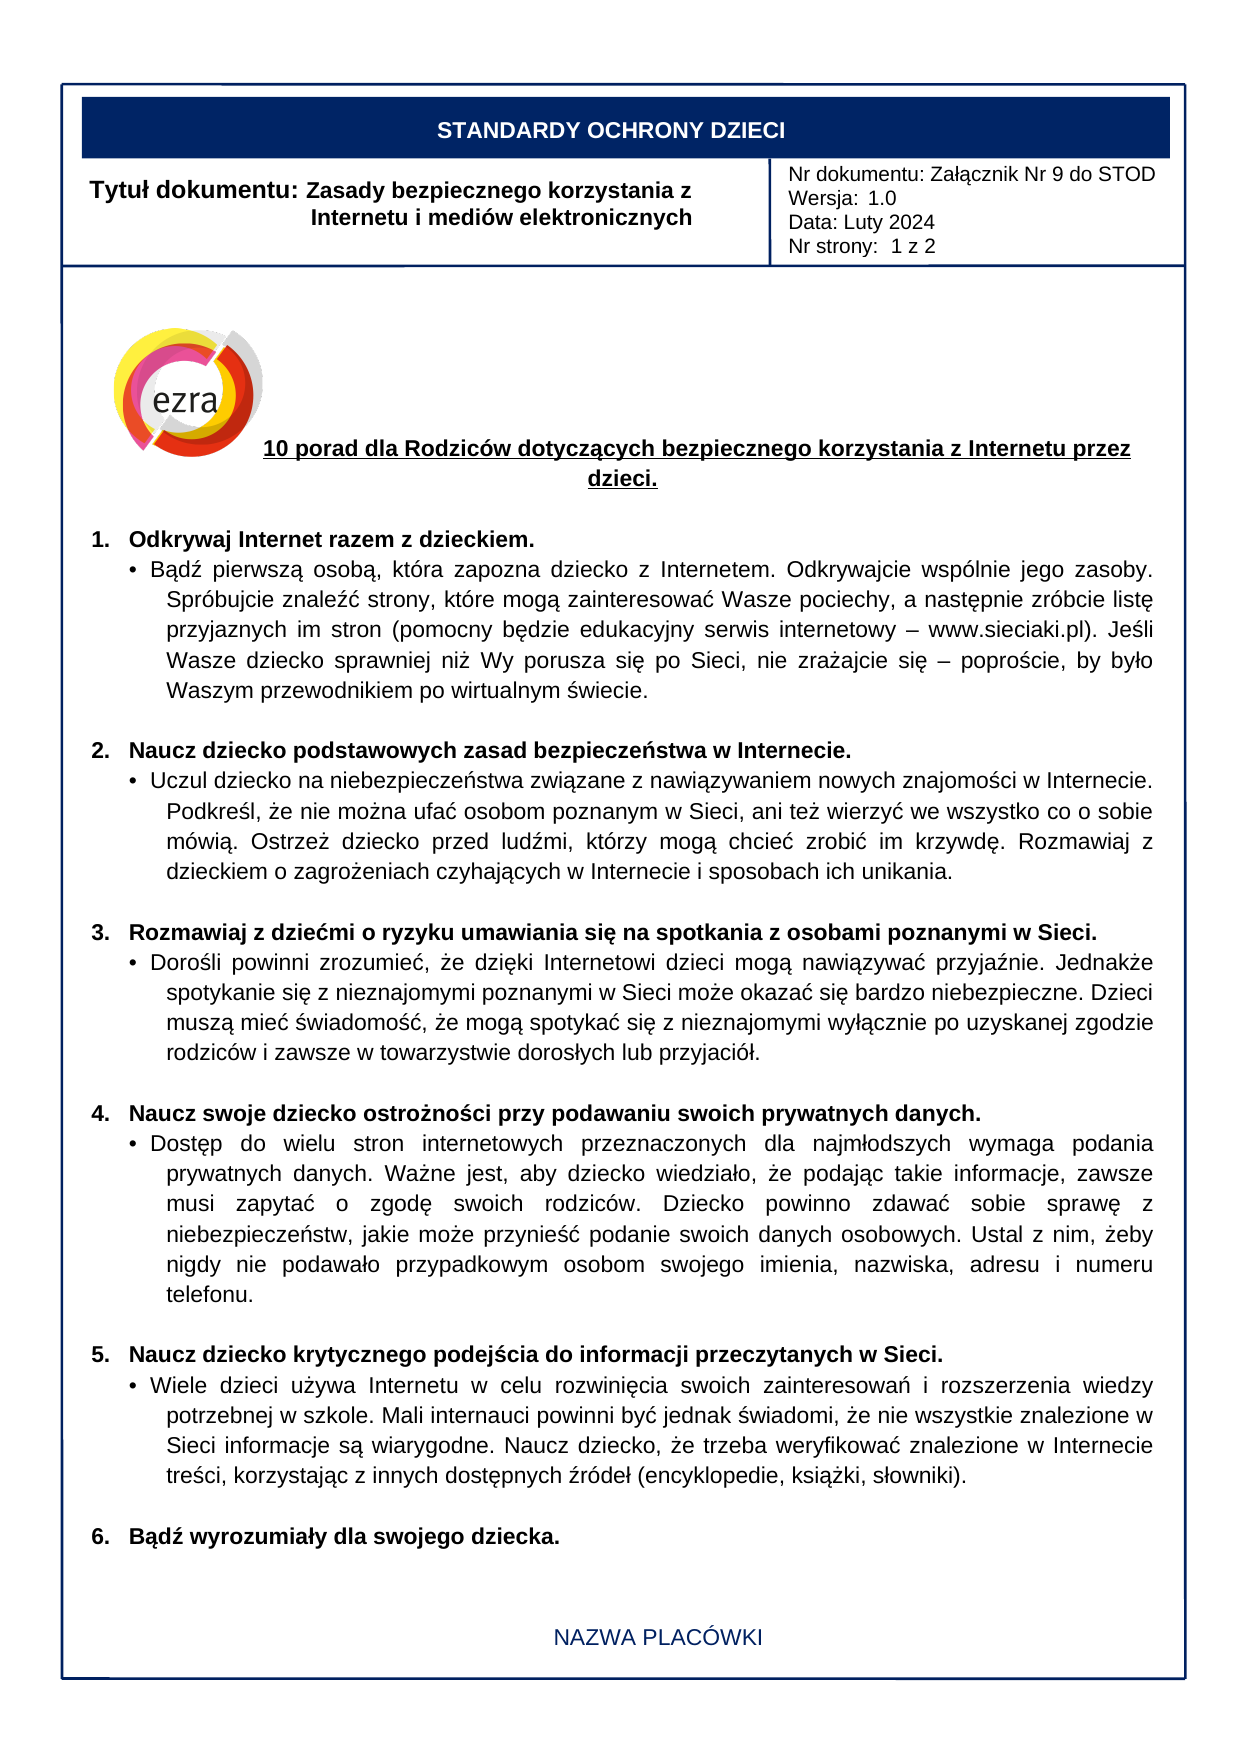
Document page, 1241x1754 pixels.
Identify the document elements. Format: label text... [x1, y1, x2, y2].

list Naucz dziecko podstawowych zasad bezpieczeństwa w Internecie. [91, 737, 1154, 764]
list Naucz swoje dziecko ostrożności przy podawaniu swoich prywatnych danych. [91, 1100, 1154, 1126]
picture [113, 328, 263, 457]
list Dorośli powinni zrozumieć, że dzięki Internetowi dzieci mogą nawiązywać przyjaźnie. Jednakże spotykanie się z nieznajomymi poznanymi w Sieci może okazać się bardzo niebezpieczne. Dzieci muszą mieć świadomość, że mogą spotykać się z nieznajomymi wyłącznie po uzyskanej zgodzie rodziców i zawsze w towarzystwie dorosłych lub przyjaciół. [128, 949, 1154, 1066]
list Bądź wyrozumiały dla swojego dziecka. [91, 1523, 1154, 1549]
list Odkrywaj Internet razem z dzieckiem. [91, 526, 1154, 552]
list Wiele dzieci używa Internetu w celu rozwinięcia swoich zainteresowań i rozszerzenia wiedzy potrzebnej w szkole. Mali internauci powinni być jednak świadomi, że nie wszystkie znalezione w Sieci informacje są wiarygodne. Naucz dziecko, że trzeba weryfikować znalezione w Internecie treści, korzystając z innych dostępnych źródeł (encyklopedie, książki, słowniki). [128, 1372, 1154, 1489]
list Dostęp do wielu stron internetowych przeznaczonych dla najmłodszych wymaga podania prywatnych danych. Ważne jest, aby dziecko wiedziało, że podając takie informacje, zawsze musi zapytać o zgodę swoich rodziców. Dziecko powinno zdawać sobie sprawę z niebezpieczeństw, jakie może przynieść podanie swoich danych osobowych. Ustal z nim, żeby nigdy nie podawało przypadkowym osobom swojego imienia, nazwiska, adresu i numeru telefonu. [128, 1130, 1154, 1307]
list Uczul dziecko na niebezpieczeństwa związane z nawiązywaniem nowych znajomości w Internecie. Podkreśl, że nie można ufać osobom poznanym w Sieci, ani też wierzyć we wszystko co o sobie mówią. Ostrzeż dziecko przed ludźmi, którzy mogą chcieć zrobić im krzywdę. Rozmawiaj z dzieckiem o zagrożeniach czyhających w Internecie i sposobach ich unikania. [128, 767, 1154, 884]
list Bądź pierwszą osobą, która zapozna dziecko z Internetem. Odkrywajcie wspólnie jego zasoby. Spróbujcie znaleźć strony, które mogą zainteresować Wasze pociechy, a następnie zróbcie listę przyjaznych im stron (pomocny będzie edukacyjny serwis internetowy – www.sieciaki.pl). Jeśli Wasze dziecko sprawniej niż Wy porusza się po Sieci, nie zrażajcie się – poproście, by było Waszym przewodnikiem po wirtualnym świecie. [128, 556, 1154, 703]
text 10 porad dla Rodziców dotyczących bezpiecznego korzystania z Internetu przez dzieci. [91, 328, 1154, 492]
list Naucz dziecko krytycznego podejścia do informacji przeczytanych w Sieci. [91, 1341, 1154, 1368]
list Rozmawiaj z dziećmi o ryzyku umawiania się na spotkania z osobami poznanymi w Sieci. [91, 918, 1154, 945]
